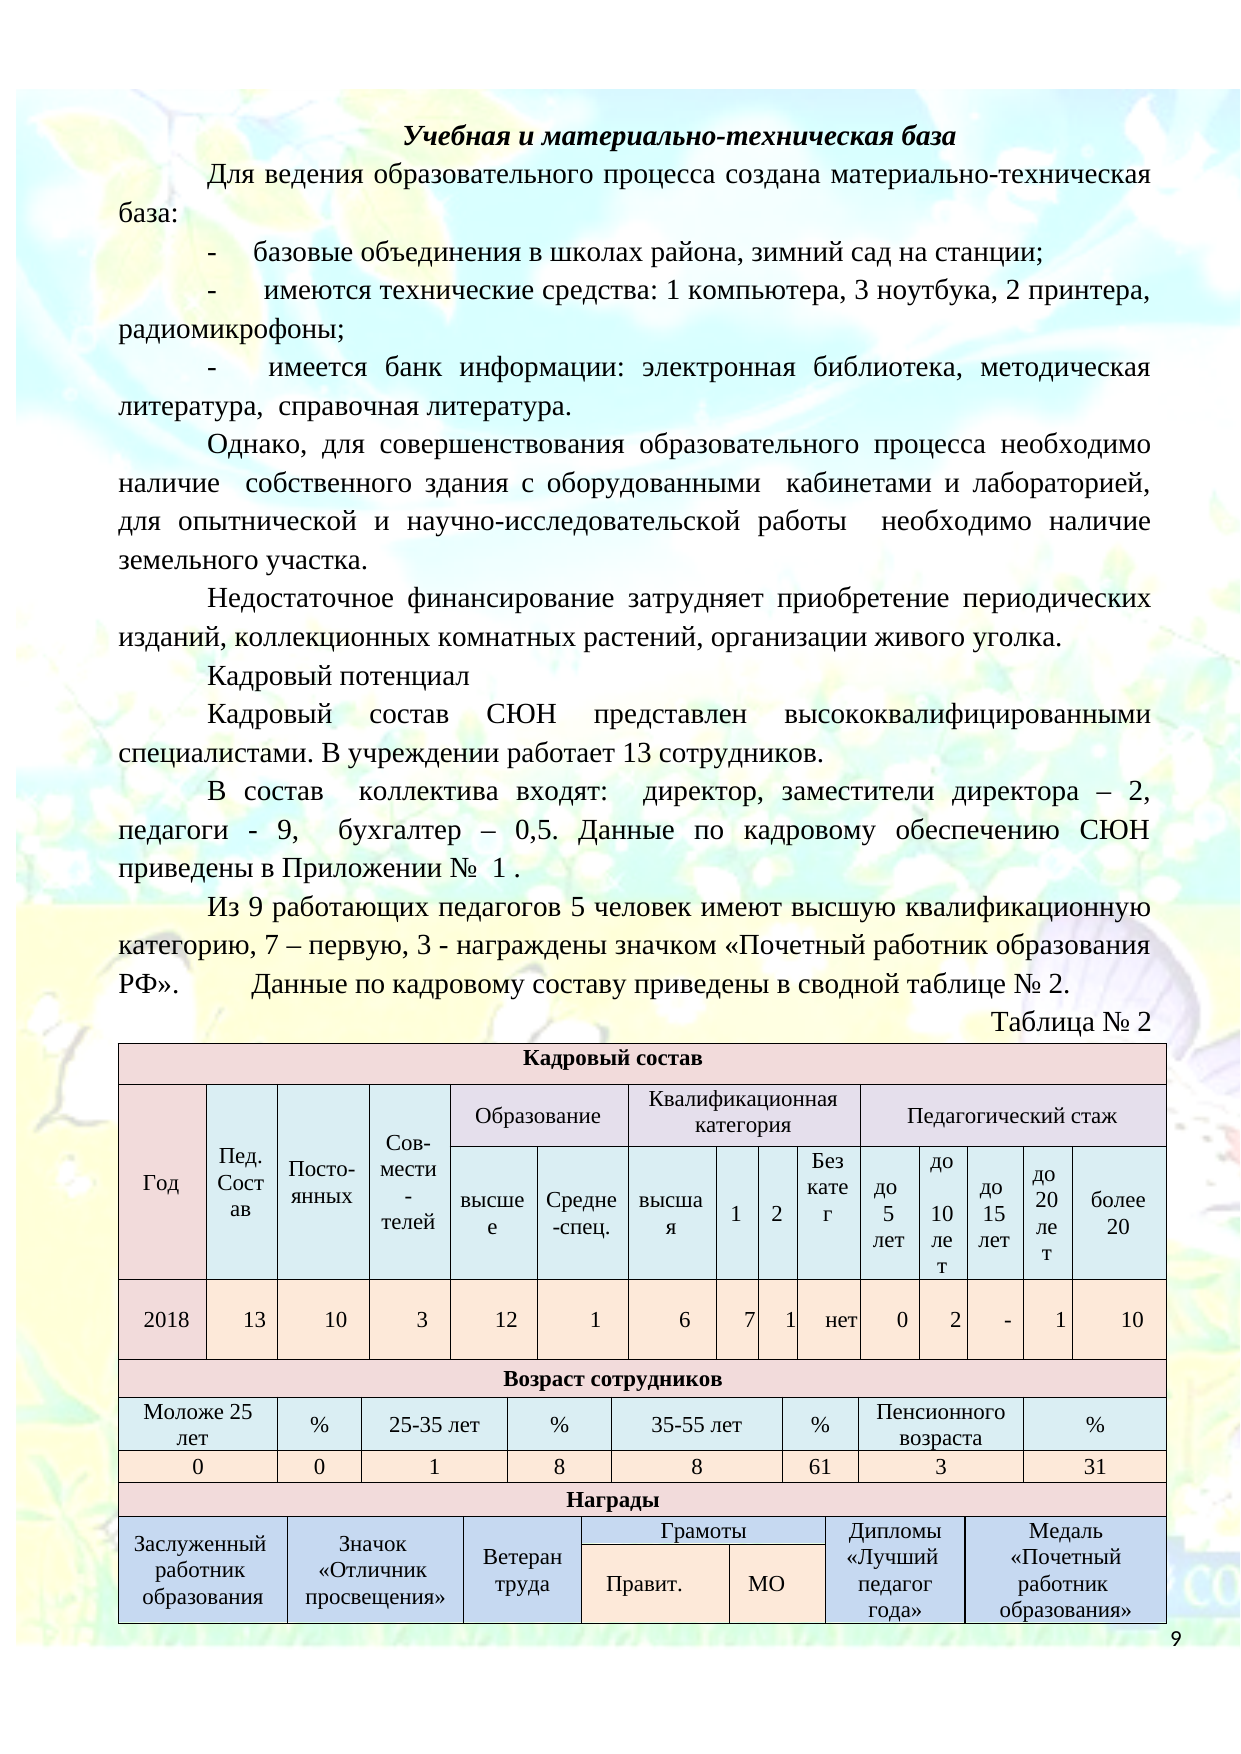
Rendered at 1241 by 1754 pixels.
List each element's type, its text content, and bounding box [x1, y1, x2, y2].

table_cell % [783, 1398, 858, 1450]
table_cell 0 [119, 1451, 277, 1482]
text Из 9 работающих педагогов 5 человек имеют высшую квалификационную категорию, 7 – первую, 3 - награждены значком «Почетный работник образования РФ». Данные по кадровому составу приведены в сводной таблице № 2. [118, 889, 1152, 999]
table_cell 2 [920, 1280, 967, 1359]
text - базовые объединения в школах района, зимний сад на станции; [118, 234, 1152, 267]
table_cell 2018 [119, 1280, 206, 1359]
table_header Кадровый состав [119, 1044, 1166, 1084]
table_cell Дипломы «Лучший педагог года» [826, 1517, 964, 1622]
table_cell % [508, 1398, 611, 1450]
text Недостаточное финансирование затрудняет приобретение периодических изданий, коллекционных комнатных растений, организации живого уголка. [118, 581, 1152, 653]
table_cell 10 [278, 1280, 369, 1359]
table_cell - [968, 1280, 1023, 1359]
table_cell 31 [1024, 1451, 1166, 1482]
text В состав коллектива входят: директор, заместители директора – 2, педагоги - 9, бухгалтер – 0,5. Данные по кадровому обеспечению СЮН приведены в Приложении № 1 . [118, 773, 1152, 884]
table_cell 3 [370, 1280, 450, 1359]
text Кадровый состав СЮН представлен высококвалифицированными специалистами. В учреждении работает 13 сотрудников. [118, 696, 1152, 768]
table_cell 1 [717, 1147, 758, 1279]
table_cell % [278, 1398, 361, 1450]
table_cell 25-35 лет [362, 1398, 507, 1450]
table_cell высшее [451, 1147, 537, 1279]
table_cell Ветеран труда [464, 1517, 581, 1622]
table_cell 8 [612, 1451, 782, 1482]
table_cell Педагогический стаж [861, 1085, 1166, 1146]
table_cell Правит. [582, 1545, 729, 1622]
text - имеются технические средства: 1 компьютера, 3 ноутбука, 2 принтера, радиомикрофоны; [118, 272, 1152, 344]
table_cell Моложе 25 лет [119, 1398, 277, 1450]
table_cell 1 [538, 1280, 628, 1359]
table_cell 35-55 лет [612, 1398, 782, 1450]
list Однако, для совершенствования образовательного процесса необходимо наличие собственного здания с оборудованными кабинетами и лабораторией, для опытнической и научно-исследовательской работы необходимо наличие земельного участка. [118, 426, 1152, 576]
table_cell 8 [508, 1451, 611, 1482]
table_cell Без катег [798, 1147, 860, 1279]
table_cell более 20 [1073, 1147, 1166, 1279]
table_cell Пед. Состав [207, 1085, 277, 1279]
table_cell МО [730, 1545, 825, 1622]
table_cell 10 [1073, 1280, 1166, 1359]
table_cell 61 [783, 1451, 858, 1482]
table_cell 0 [861, 1280, 919, 1359]
text Таблица № 2 [118, 1004, 1152, 1038]
table_cell 12 [451, 1280, 537, 1359]
table_cell Средне-спец. [538, 1147, 628, 1279]
table_cell до 10 лет [920, 1147, 967, 1279]
table_cell Пенсионного возраста [859, 1398, 1023, 1450]
table_cell Заслуженный работник образования [119, 1517, 287, 1622]
text Кадровый потенциал [118, 658, 1152, 691]
table_cell Посто-янных [278, 1085, 369, 1279]
text Учебная и материально-техническая база [118, 118, 1152, 152]
text Для ведения образовательного процесса создана материально-техническая база: [118, 157, 1152, 229]
table_cell 13 [207, 1280, 277, 1359]
table_cell до 20 лет [1024, 1147, 1072, 1279]
table_cell % [1024, 1398, 1166, 1450]
table_cell нет [798, 1280, 860, 1359]
text - имеется банк информации: электронная библиотека, методическая литература, справочная литература. [118, 349, 1152, 421]
table_cell Медаль «Почетный работник образования» [966, 1517, 1166, 1622]
table_cell 7 [717, 1280, 758, 1359]
table_cell 1 [1024, 1280, 1072, 1359]
table_cell Квалификационная категория [629, 1085, 860, 1146]
table_cell до 5 лет [861, 1147, 919, 1279]
table_cell 0 [278, 1451, 361, 1482]
table_cell 2 [759, 1147, 797, 1279]
table_cell 6 [629, 1280, 716, 1359]
table_cell 3 [859, 1451, 1023, 1482]
table_cell Образование [451, 1085, 628, 1146]
table_cell 1 [759, 1280, 797, 1359]
table_cell Награды [119, 1483, 1166, 1516]
table_cell Сов-мести-телей [370, 1085, 450, 1279]
table_cell 1 [362, 1451, 507, 1482]
table_cell Возраст сотрудников [119, 1360, 1166, 1397]
table_cell Год [119, 1085, 206, 1279]
table_cell высшая [629, 1147, 716, 1279]
table_cell Значок «Отличник просвещения» [288, 1517, 463, 1622]
table_cell Грамоты [582, 1517, 825, 1543]
table_cell до 15 лет [968, 1147, 1023, 1279]
